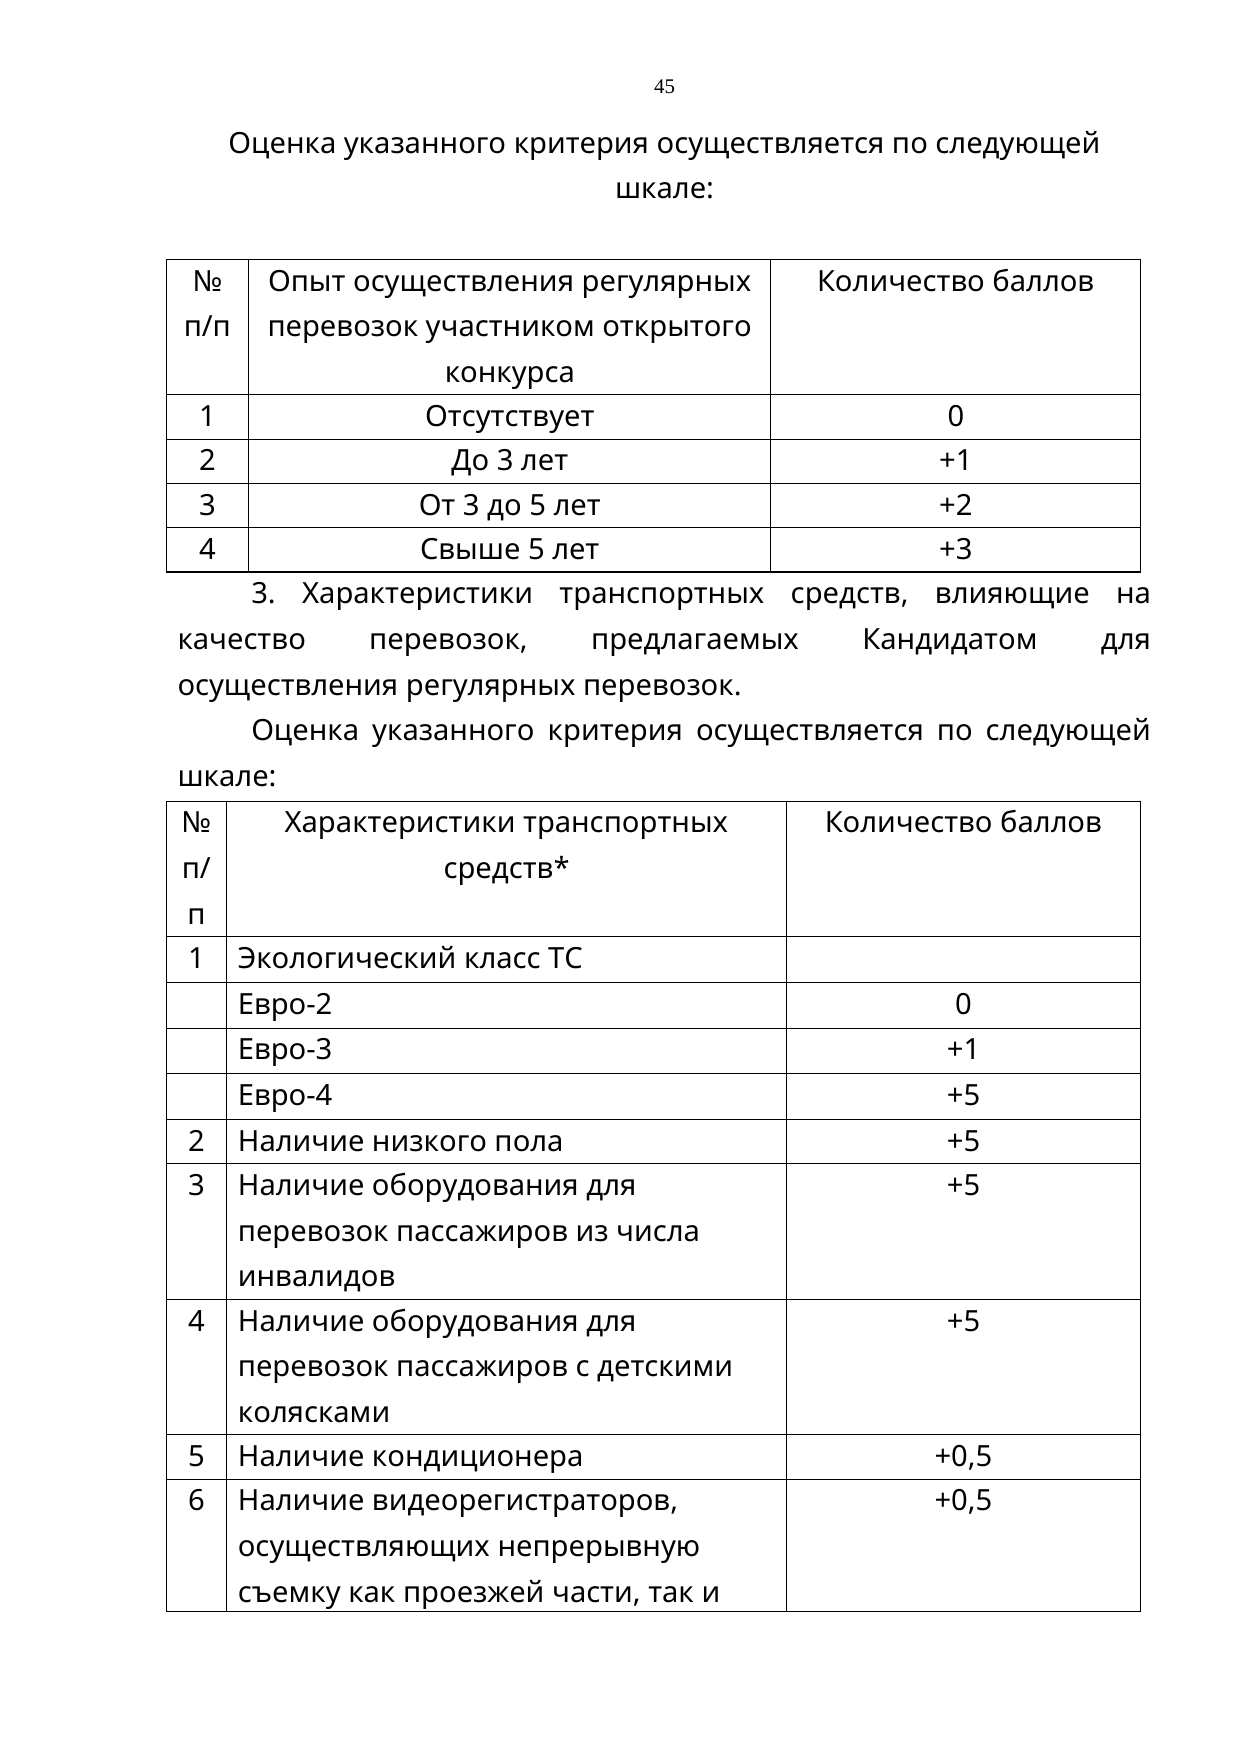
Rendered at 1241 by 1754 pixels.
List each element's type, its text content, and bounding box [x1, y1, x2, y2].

table_cell 2 [167, 440, 248, 483]
table_cell 1 [167, 395, 248, 439]
text Оценка указанного критерия осуществляется по следующей шкале: [177, 122, 1152, 207]
table_cell [167, 983, 226, 1028]
table_cell 0 [787, 983, 1140, 1028]
table_cell 3 [167, 1164, 226, 1299]
text Оценка указанного критерия осуществляется по следующей шкале: [177, 709, 1152, 795]
table_cell Экологический класс ТС [227, 937, 786, 982]
table_cell Евро-2 [227, 983, 786, 1028]
table_cell 4 [167, 528, 248, 571]
table_cell От 3 до 5 лет [249, 484, 770, 527]
table_header Характеристики транспортных средств* [227, 802, 786, 936]
table_cell +3 [771, 528, 1140, 571]
table_cell Свыше 5 лет [249, 528, 770, 571]
table_cell Наличие оборудования для перевозок пассажиров из числа инвалидов [227, 1164, 786, 1299]
table_header № п/п [167, 260, 248, 394]
table_cell 3 [167, 484, 248, 527]
table_header № п/п [167, 802, 226, 936]
table_header Опыт осуществления регулярных перевозок участником открытого конкурса [249, 260, 770, 394]
table_cell Наличие оборудования для перевозок пассажиров с детскими колясками [227, 1300, 786, 1434]
table_cell +5 [787, 1300, 1140, 1434]
table_cell Наличие низкого пола [227, 1120, 786, 1163]
table_cell +5 [787, 1164, 1140, 1299]
table_cell +1 [787, 1029, 1140, 1073]
table_cell Евро-3 [227, 1029, 786, 1073]
table_cell Отсутствует [249, 395, 770, 439]
table_cell 4 [167, 1300, 226, 1434]
table_cell 1 [167, 937, 226, 982]
table_cell [787, 937, 1140, 982]
table_cell +1 [771, 440, 1140, 483]
table_cell [167, 1029, 226, 1073]
table_cell +0,5 [787, 1480, 1140, 1611]
table_cell +5 [787, 1074, 1140, 1119]
table_cell 2 [167, 1120, 226, 1163]
table_cell Наличие кондиционера [227, 1435, 786, 1479]
table_cell +2 [771, 484, 1140, 527]
table_cell +0,5 [787, 1435, 1140, 1479]
table_cell 5 [167, 1435, 226, 1479]
table_cell Евро-4 [227, 1074, 786, 1119]
table_cell До 3 лет [249, 440, 770, 483]
table_header Количество баллов [787, 802, 1140, 936]
table_header Количество баллов [771, 260, 1140, 394]
table_cell 0 [771, 395, 1140, 439]
table_cell Наличие видеорегистраторов, осуществляющих непрерывную съемку как проезжей части, так и салона транспортного средства [227, 1480, 786, 1611]
table_cell [167, 1074, 226, 1119]
table_cell 6 [167, 1480, 226, 1611]
table_cell +5 [787, 1120, 1140, 1163]
text 3. Характеристики транспортных средств, влияющие на качество перевозок, предлагаемых Кандидатом для осуществления регулярных перевозок. [177, 572, 1152, 703]
